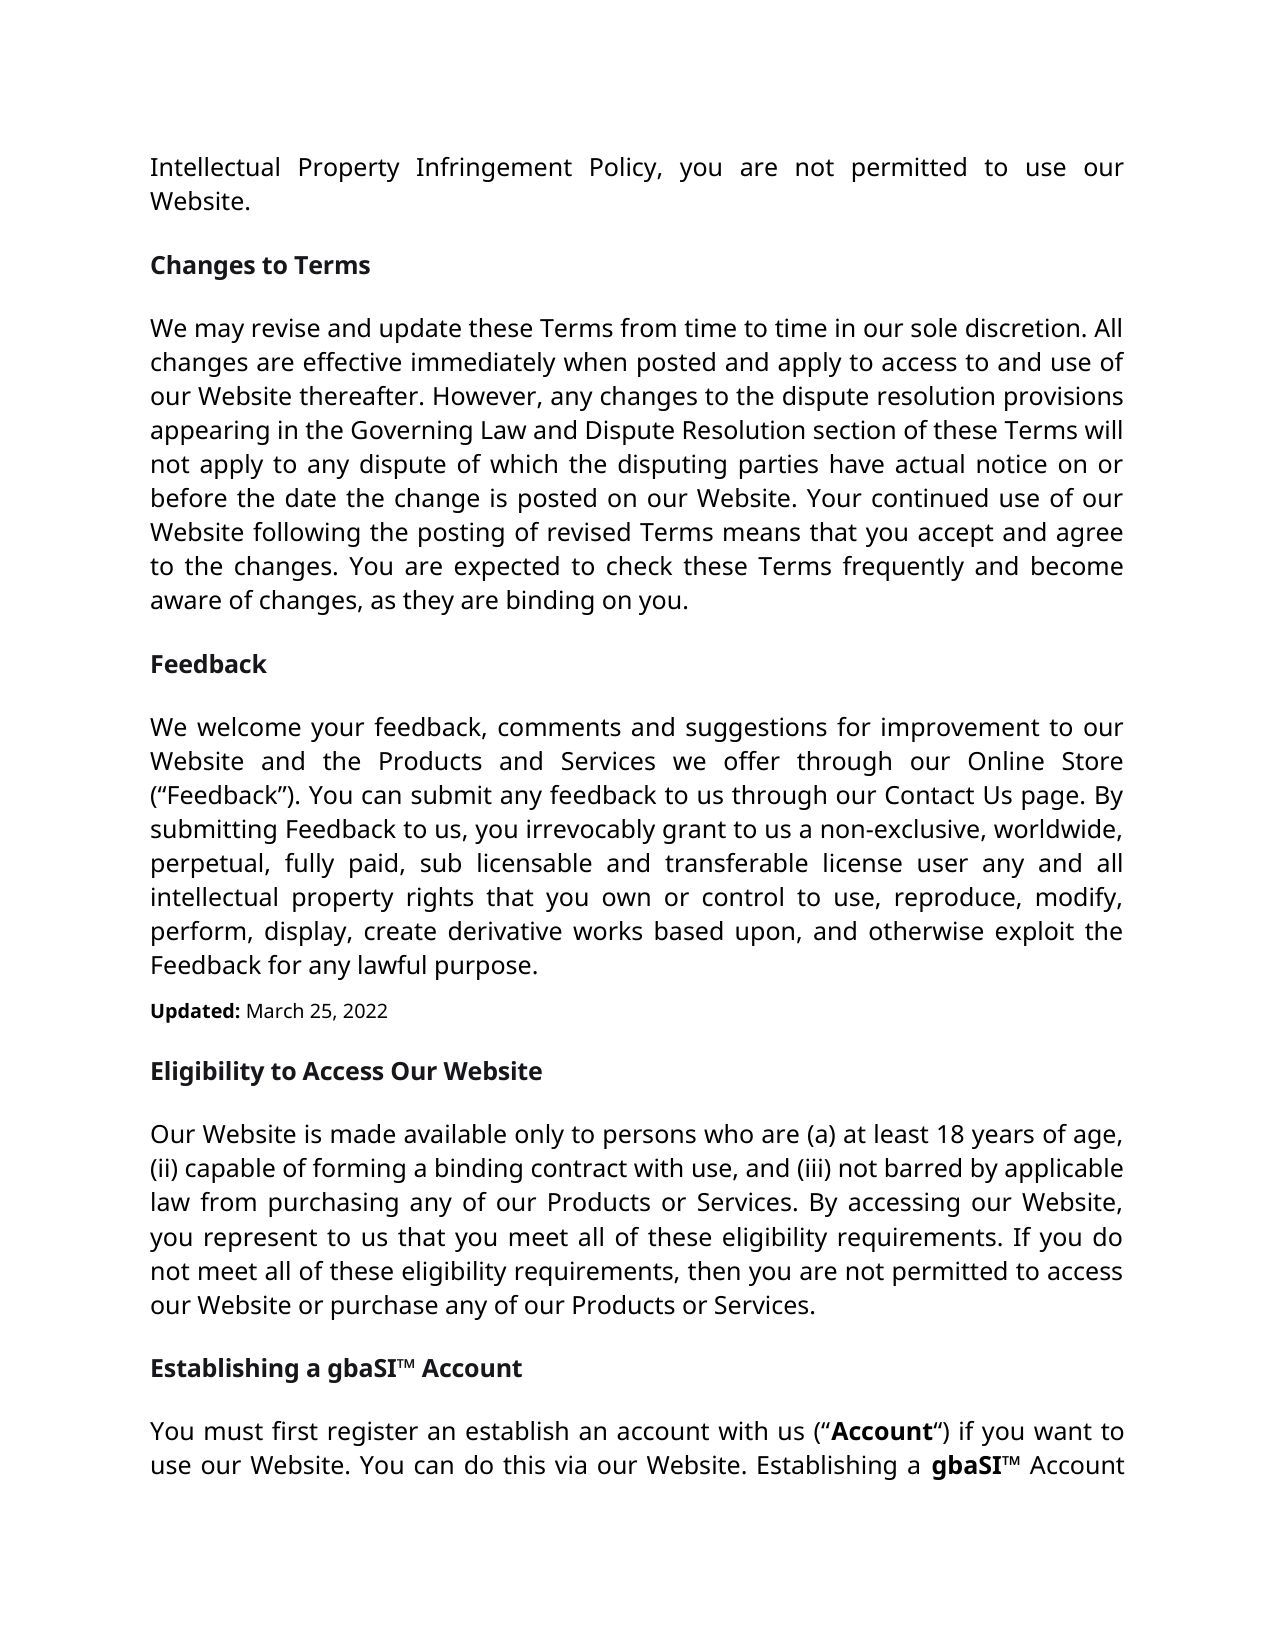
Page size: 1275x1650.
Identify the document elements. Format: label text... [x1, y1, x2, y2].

text Our Website is made available only to persons who are (a) at least 18 years of age, (ii) capable of forming a binding contract with use, and (iii) not barred by applicable law from purchasing any of our Products or Services. By accessing our Website, you represent to us that you meet all of these eligibility requirements. If you do not meet all of these eligibility requirements, then you are not permitted to access our Website or purchase any of our Products or Services. [150, 1117, 1125, 1321]
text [150, 150, 1125, 218]
text Changes to Terms [150, 247, 1125, 281]
text Feedback [150, 646, 1125, 680]
text We may revise and update these Terms from time to time in our sole discretion. All changes are effective immediately when posted and apply to access to and use of our Website thereafter. However, any changes to the dispute resolution provisions appearing in the Governing Law and Dispute Resolution section of these Terms will not apply to any dispute of which the disputing parties have actual notice on or before the date the change is posted on our Website. Your continued use of our Website following the posting of revised Terms means that you accept and agree to the changes. You are expected to check these Terms frequently and become aware of changes, as they are binding on you. [150, 311, 1125, 617]
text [150, 1414, 1125, 1482]
text Eligibility to Access Our Website [150, 1054, 1125, 1088]
text We welcome your feedback, comments and suggestions for improvement to our Website and the Products and Services we offer through our Online Store (“Feedback”). You can submit any feedback to us through our Contact Us page. By submitting Feedback to us, you irrevocably grant to us a non-exclusive, worldwide, perpetual, fully paid, sub licensable and transferable license user any and all intellectual property rights that you own or control to use, reproduce, modify, perform, display, create derivative works based upon, and otherwise exploit the Feedback for any lawful purpose. [150, 709, 1125, 982]
text Updated: March 25, 2022 [150, 998, 1125, 1024]
text Establishing a gbaSI™ Account [150, 1351, 1125, 1384]
